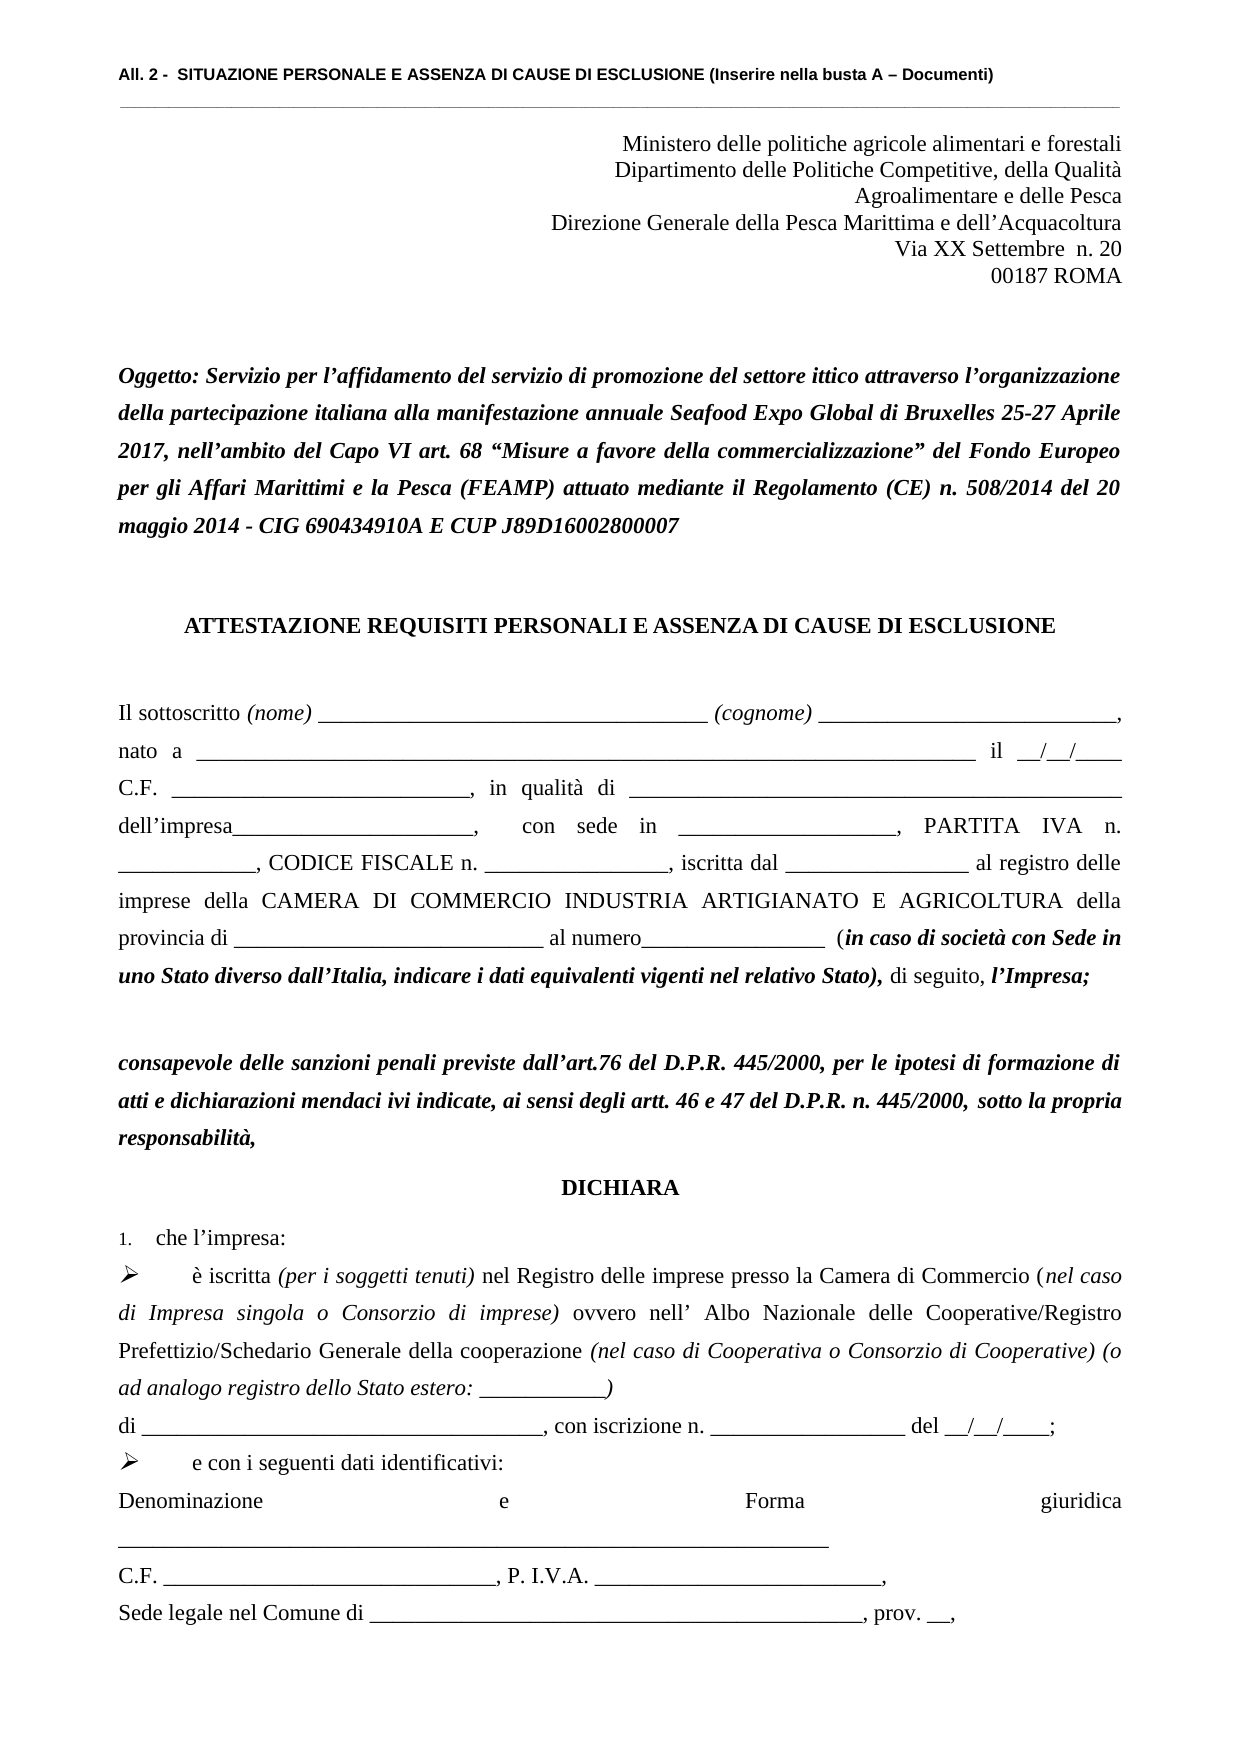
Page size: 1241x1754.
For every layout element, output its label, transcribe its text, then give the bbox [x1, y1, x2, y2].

subtitle ATTESTAZIONE REQUISITI PERSONALI E ASSENZA DI CAUSE DI ESCLUSIONE [118, 603, 1122, 641]
list che l’impresa: [118, 1216, 1122, 1253]
text Oggetto: Servizio per l’affidamento del servizio di promozione del settore ittico attraverso l’organizzazione della partecipazione italiana alla manifestazione annuale Seafood Expo Global di Bruxelles 25-27 Aprile 2017, nell’ambito del Capo VI art. 68 “Misure a favore della commercializzazione” del Fondo Europeo per gli Affari Marittimi e la Pesca (FEAMP) attuato mediante il Regolamento (CE) n. 508/2014 del 20 maggio 2014 - CIG 690434910A E CUP J89D16002800007 [118, 353, 1122, 541]
text Ministero delle politiche agricole alimentari e forestali [118, 130, 1122, 156]
text DICHIARA [118, 1166, 1122, 1203]
text Via XX Settembre n. 20 [643, 235, 1122, 262]
text Agroalimentare e delle Pesca [118, 183, 1122, 209]
list è iscritta (per i soggetti tenuti) nel Registro delle imprese presso la Camera di Commercio (nel caso di Impresa singola o Consorzio di imprese) ovvero nell’ Albo Nazionale delle Cooperative/Registro Prefettizio/Schedario Generale della cooperazione (nel caso di Cooperativa o Consorzio di Cooperative) (o ad analogo registro dello Stato estero: ___________) [118, 1253, 1122, 1403]
text Dipartimento delle Politiche Competitive, della Qualità [118, 156, 1122, 183]
text Il sottoscritto (nome) __________________________________ (cognome) __________________________, nato a ____________________________________________________________________ il __/__/____ C.F. __________________________, in qualità di ___________________________________________ dell’impresa_____________________, con sede in ___________________, PARTITA IVA n. ____________, CODICE FISCALE n. ________________, iscritta dal ________________ al registro delle imprese della CAMERA DI COMMERCIO INDUSTRIA ARTIGIANATO E AGRICOLTURA della provincia di ___________________________ al numero________________ (in caso di società con Sede in uno Stato diverso dall’Italia, indicare i dati equivalenti vigenti nel relativo Stato), di seguito, l’Impresa; [118, 691, 1122, 991]
text Direzione Generale della Pesca Marittima e dell’Acquacoltura [118, 209, 1122, 235]
text Sede legale nel Comune di ___________________________________________, prov. __, [118, 1591, 1122, 1628]
text C.F. _____________________________, P. I.V.A. _________________________, [118, 1553, 1122, 1591]
list e con i seguenti dati identificativi: [118, 1441, 1122, 1478]
text di ___________________________________, con iscrizione n. _________________ del __/__/____; [118, 1403, 1122, 1441]
text Denominazione e Forma giuridica ______________________________________________________________ [118, 1478, 1122, 1553]
text consapevole delle sanzioni penali previste dall’art.76 del D.P.R. 445/2000, per le ipotesi di formazione di atti e dichiarazioni mendaci ivi indicate, ai sensi degli artt. 46 e 47 del D.P.R. n. 445/2000, sotto la propria responsabilità, [118, 1041, 1122, 1153]
text 00187 ROMA [643, 262, 1122, 288]
